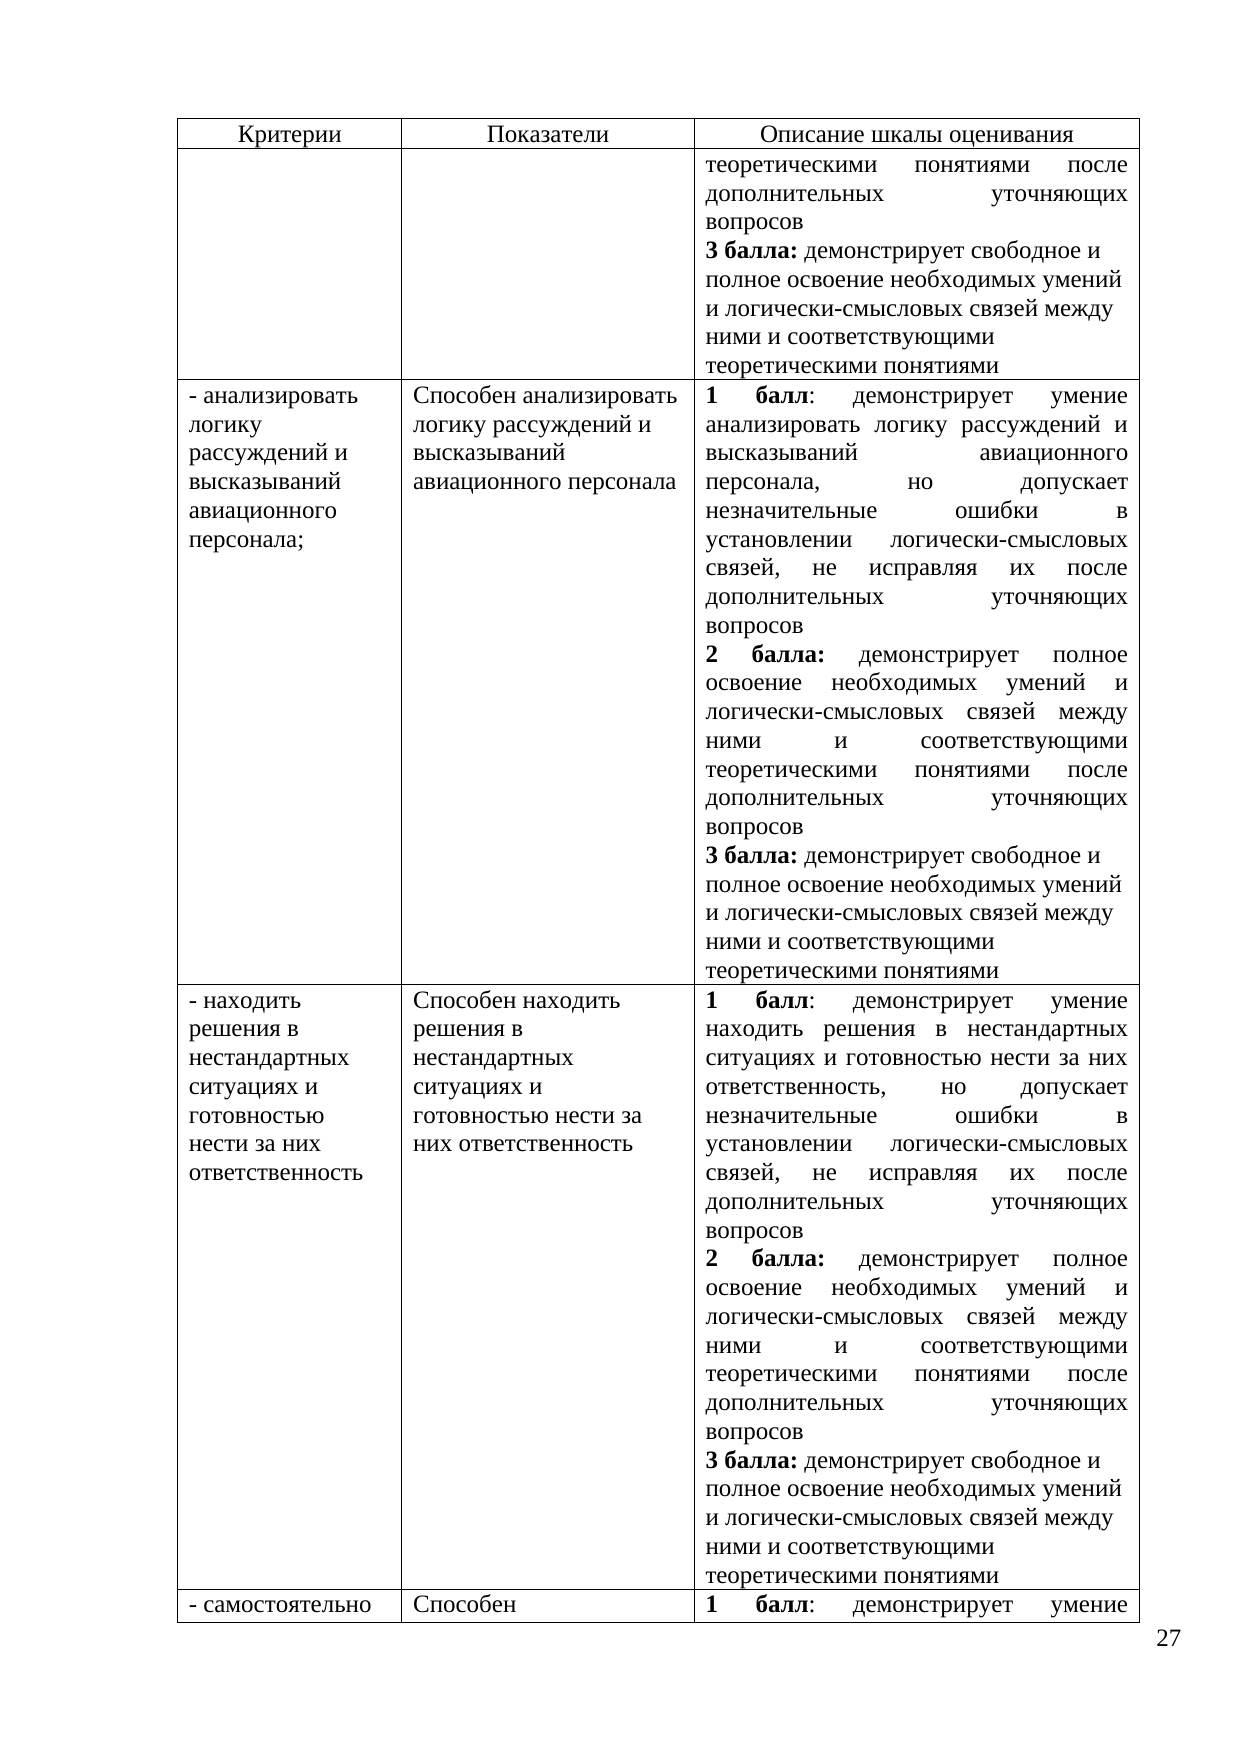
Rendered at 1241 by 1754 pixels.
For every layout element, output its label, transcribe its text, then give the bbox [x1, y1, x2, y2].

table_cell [178, 1590, 401, 1622]
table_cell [178, 149, 401, 379]
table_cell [402, 149, 694, 379]
table_cell - анализировать логику рассуждений и высказываний авиационного персонала; [178, 380, 401, 984]
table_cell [402, 1590, 694, 1622]
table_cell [695, 149, 1139, 379]
table_header Показатели [402, 119, 694, 148]
table_header Критерии [178, 119, 401, 148]
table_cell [695, 1590, 1139, 1622]
table_cell Способен находить решения в нестандартных ситуациях и готовностью нести за них ответственность [402, 985, 694, 1588]
table_cell - находить решения в нестандартных ситуациях и готовностью нести за них ответственность [178, 985, 401, 1588]
table_header Описание шкалы оценивания [695, 119, 1139, 148]
table_cell 1 балл: демонстрирует умение находить решения в нестандартных ситуациях и готовностью нести за них ответственность, но допускает незначительные ошибки в установлении логически-смысловых связей, не исправляя их после дополнительных уточняющих вопросов 2 балла: демонстрирует полное освоение необходимых умений и логически-смысловых связей между ними и соответствующими теоретическими понятиями после дополнительных уточняющих вопросов 3 балла: демонстрирует свободное и полное освоение необходимых умений и логически-смысловых связей между ними и соответствующими теоретическими понятиями [695, 985, 1139, 1588]
table_cell 1 балл: демонстрирует умение анализировать логику рассуждений и высказываний авиационного персонала, но допускает незначительные ошибки в установлении логически-смысловых связей, не исправляя их после дополнительных уточняющих вопросов 2 балла: демонстрирует полное освоение необходимых умений и логически-смысловых связей между ними и соответствующими теоретическими понятиями после дополнительных уточняющих вопросов 3 балла: демонстрирует свободное и полное освоение необходимых умений и логически-смысловых связей между ними и соответствующими теоретическими понятиями [695, 380, 1139, 984]
table_cell Способен анализировать логику рассуждений и высказываний авиационного персонала [402, 380, 694, 984]
